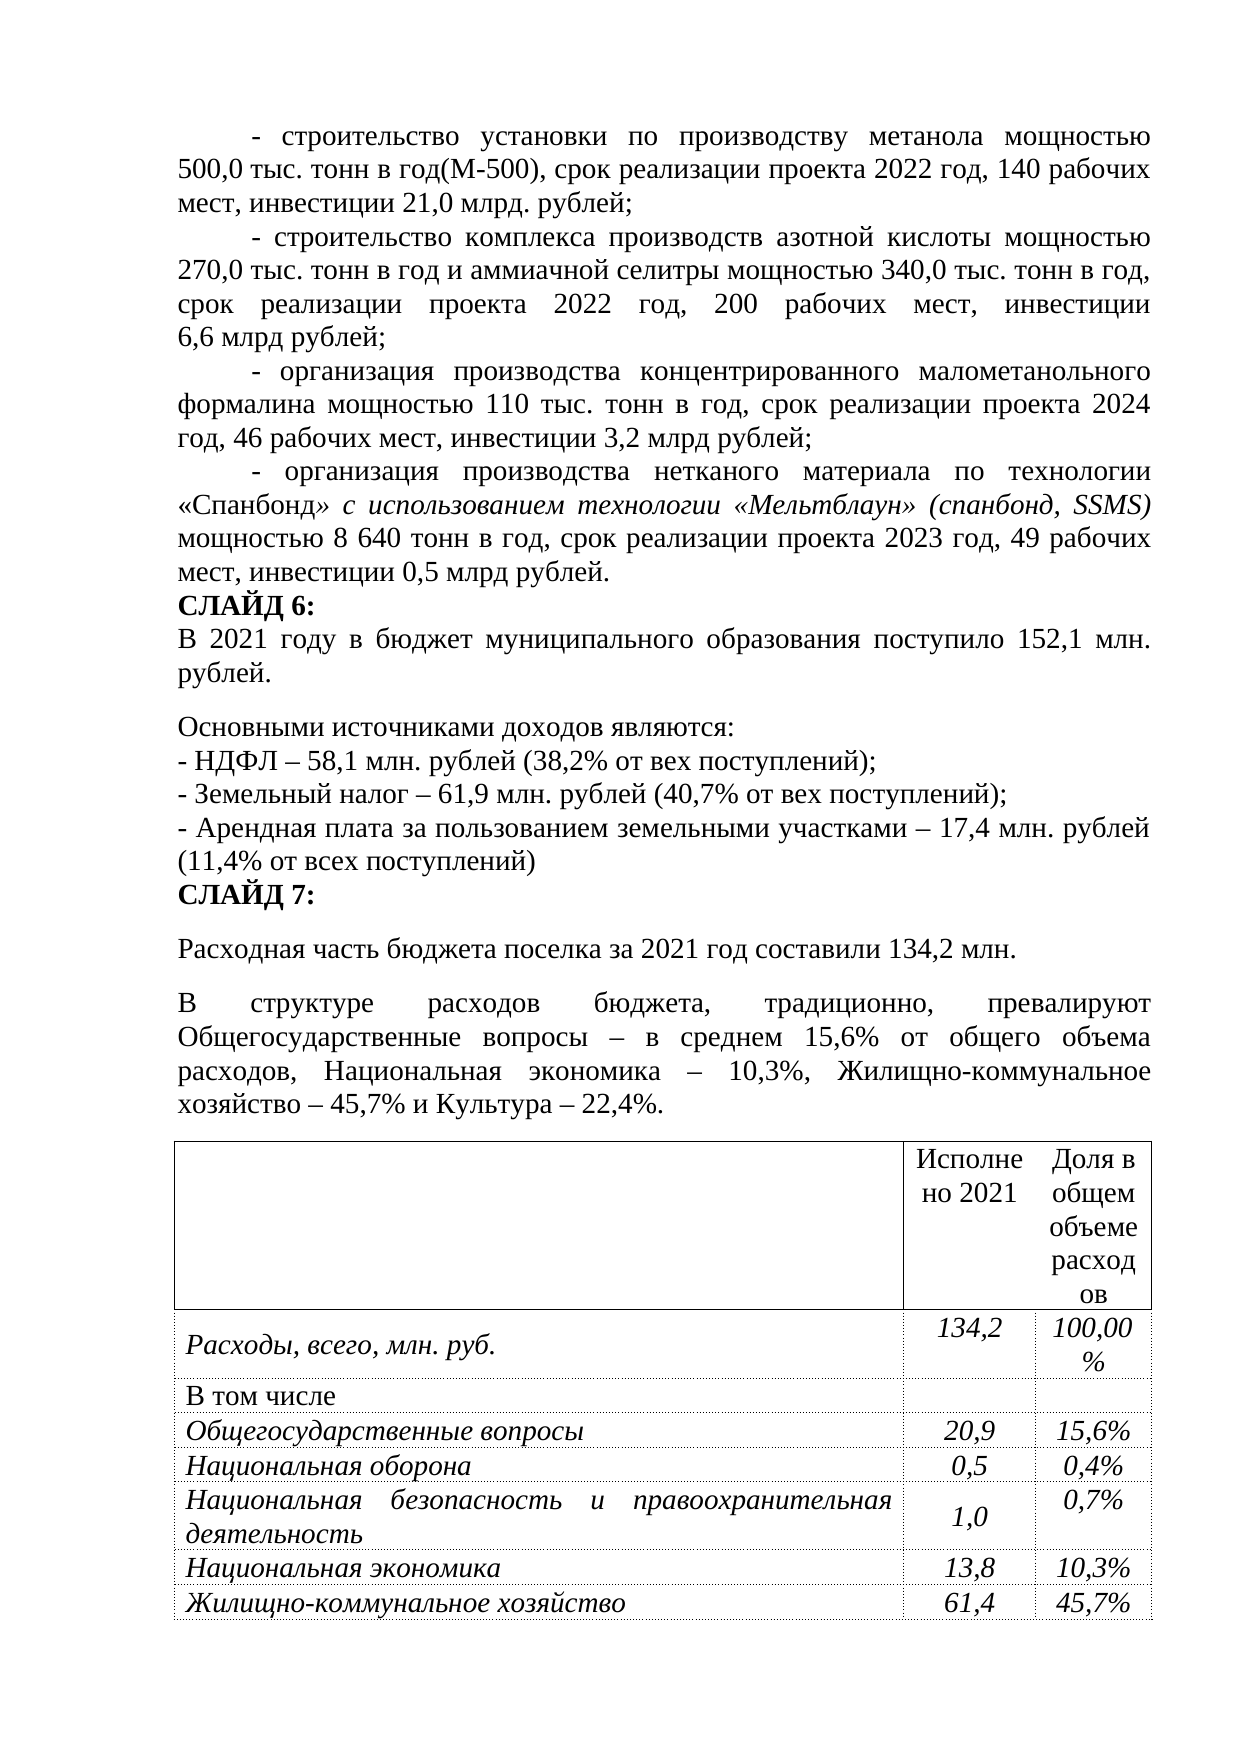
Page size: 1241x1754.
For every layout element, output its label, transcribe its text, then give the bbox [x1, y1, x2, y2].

table_cell Жилищно-коммунальное хозяйство [174, 1584, 904, 1618]
table_cell Расходы, всего, млн. руб. [174, 1310, 904, 1377]
text - строительство установки по производству метанола мощностью 500,0 тыс. тонн в год(М-500), срок реализации проекта 2022 год, 140 рабочих мест, инвестиции 21,0 млрд. рублей; [177, 118, 1152, 219]
table_cell В том числе [174, 1378, 904, 1412]
table_header [175, 1142, 903, 1309]
table_cell [1035, 1378, 1152, 1412]
table_header Доля в общем объеме расходов [1035, 1142, 1151, 1309]
text - НДФЛ – 58,1 млн. рублей (38,2% от вех поступлений); [177, 743, 1152, 776]
table_cell 20,9 [904, 1412, 1035, 1447]
table_cell 15,6% [1035, 1412, 1152, 1447]
text Расходная часть бюджета поселка за 2021 год составили 134,2 млн. [177, 931, 1152, 965]
table_cell 0,7% [1035, 1481, 1152, 1549]
table_cell Национальная экономика [174, 1549, 904, 1584]
table_cell Национальная безопасность и правоохранительная деятельность [174, 1481, 904, 1549]
table_cell 0,4% [1035, 1447, 1152, 1481]
table_cell Общегосударственные вопросы [174, 1412, 904, 1447]
table_cell Национальная оборона [174, 1447, 904, 1481]
text - организация производства концентрированного малометанольного формалина мощностью 110 тыс. тонн в год, срок реализации проекта 2024 год, 46 рабочих мест, инвестиции 3,2 млрд рублей; [177, 353, 1152, 453]
table_cell 45,7% [1035, 1584, 1152, 1618]
table_cell 61,4 [904, 1584, 1035, 1618]
text В структуре расходов бюджета, традиционно, превалируют Общегосударственные вопросы – в среднем 15,6% от общего объема расходов, Национальная экономика – 10,3%, Жилищно-коммунальное хозяйство – 45,7% и Культура – 22,4%. [177, 986, 1152, 1120]
table_cell 100,00% [1035, 1310, 1152, 1377]
text СЛАЙД 6: [177, 588, 1152, 621]
table_header Исполнено 2021 [904, 1142, 1035, 1309]
text - Арендная плата за пользованием земельными участками – 17,4 млн. рублей (11,4% от всех поступлений) [177, 810, 1152, 877]
text СЛАЙД 7: [177, 877, 1152, 910]
text Основными источниками доходов являются: [177, 709, 1152, 743]
text - организация производства нетканого материала по технологии «Спанбонд» с использованием технологии «Мельтблаун» (спанбонд, SSMS) мощностью 8 640 тонн в год, срок реализации проекта 2023 год, 49 рабочих мест, инвестиции 0,5 млрд рублей. [177, 453, 1152, 588]
table_cell 134,2 [904, 1310, 1035, 1377]
text - Земельный налог – 61,9 млн. рублей (40,7% от вех поступлений); [177, 776, 1152, 810]
table_cell 10,3% [1035, 1549, 1152, 1584]
table_cell 0,5 [904, 1447, 1035, 1481]
table_cell [904, 1378, 1035, 1412]
table_cell 13,8 [904, 1549, 1035, 1584]
table_cell 1,0 [904, 1481, 1035, 1549]
text - строительство комплекса производств азотной кислоты мощностью 270,0 тыс. тонн в год и аммиачной селитры мощностью 340,0 тыс. тонн в год, срок реализации проекта 2022 год, 200 рабочих мест, инвестиции 6,6 млрд рублей; [177, 219, 1152, 353]
text В 2021 году в бюджет муниципального образования поступило 152,1 млн. рублей. [177, 621, 1152, 688]
